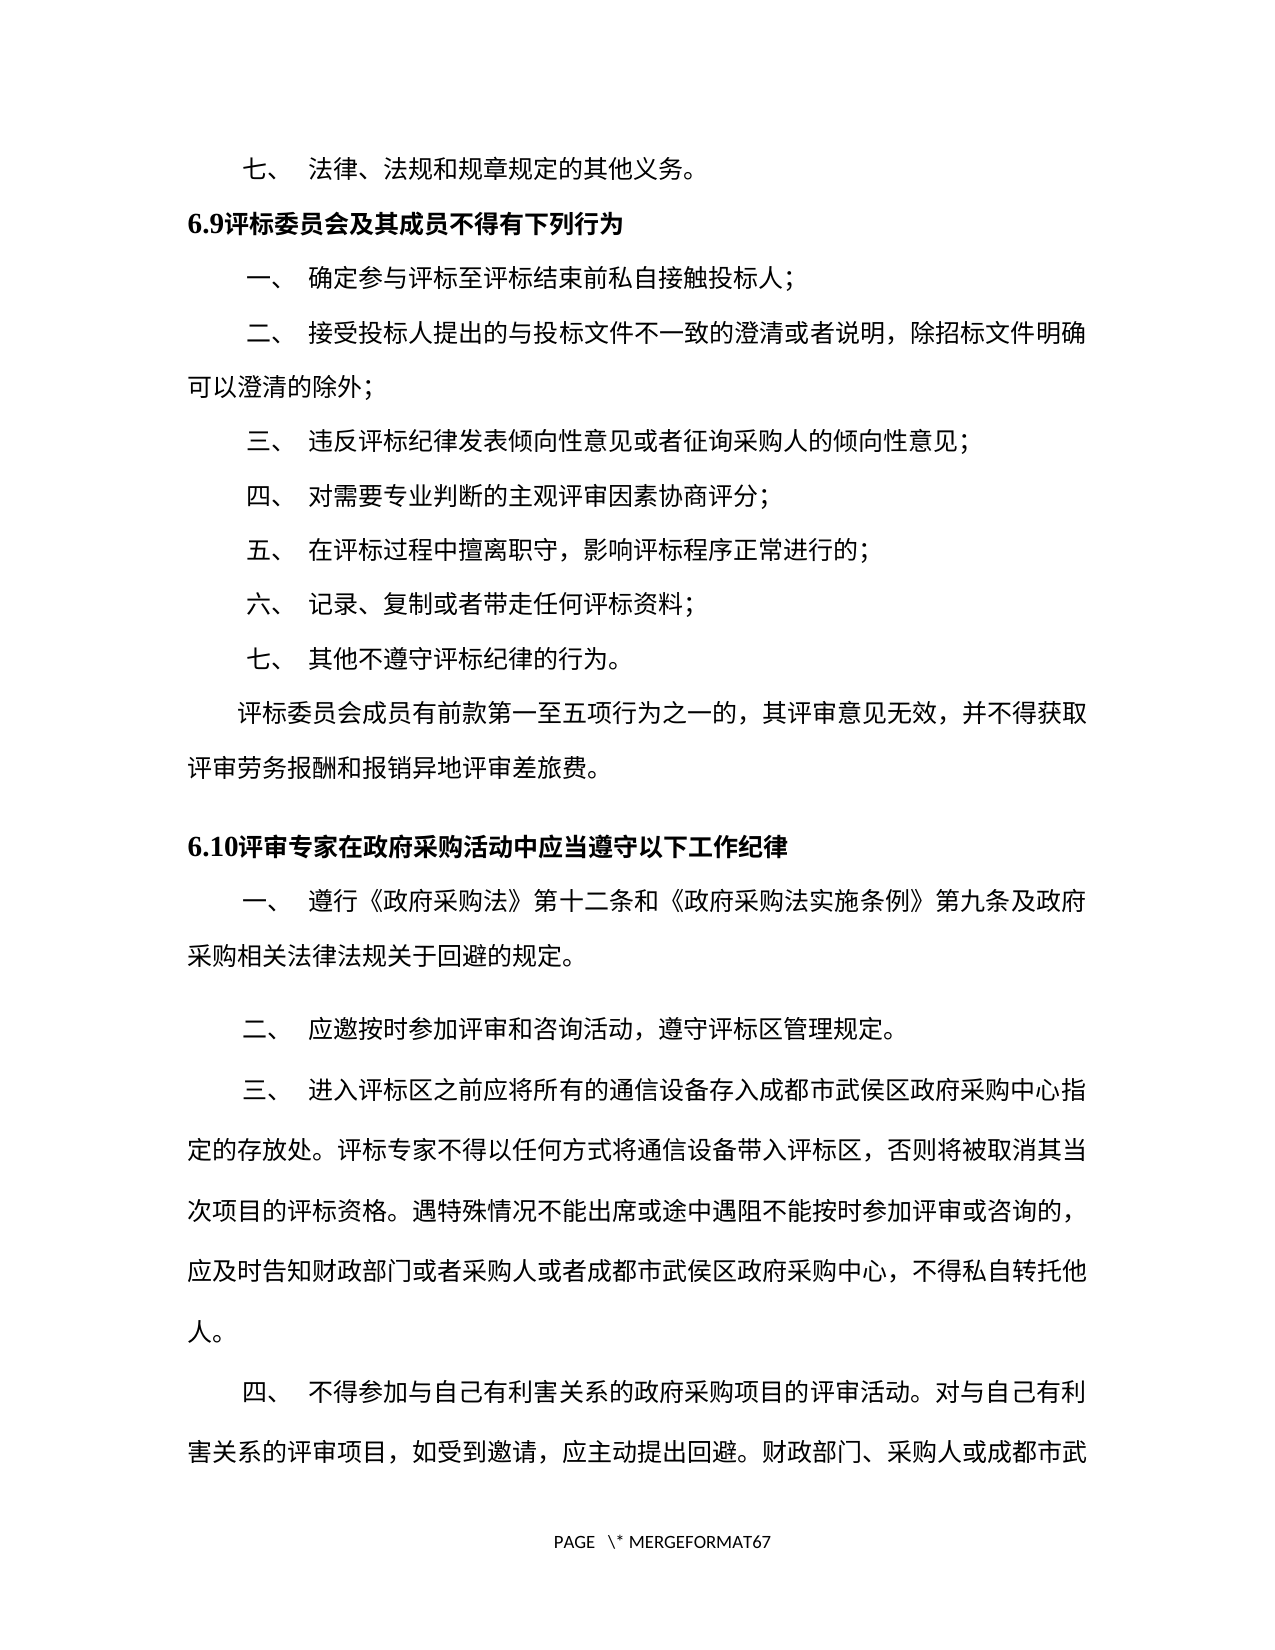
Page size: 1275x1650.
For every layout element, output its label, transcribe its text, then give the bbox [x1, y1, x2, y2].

list 应邀按时参加评审和咨询活动，遵守评标区管理规定。 [187, 991, 1087, 1051]
list 评审专家在政府采购活动中应当遵守以下工作纪律 [187, 827, 1087, 864]
list 接受投标人提出的与投标文件不一致的澄清或者说明，除招标文件明确可以澄清的除外； [187, 313, 1087, 404]
list 法律、法规和规章规定的其他义务。 [187, 150, 1087, 186]
list 对需要专业判断的主观评审因素协商评分； [247, 476, 1087, 512]
list 遵行《政府采购法》第十二条和《政府采购法实施条例》第九条及政府采购相关法律法规关于回避的规定。 [187, 882, 1087, 972]
list 评标委员会及其成员不得有下列行为 [187, 204, 1087, 241]
list 违反评标纪律发表倾向性意见或者征询采购人的倾向性意见； [187, 422, 1087, 458]
list 确定参与评标至评标结束前私自接触投标人； [247, 259, 1087, 295]
list 进入评标区之前应将所有的通信设备存入成都市武侯区政府采购中心指定的存放处。评标专家不得以任何方式将通信设备带入评标区，否则将被取消其当次项目的评标资格。遇特殊情况不能出席或途中遇阻不能按时参加评审或咨询的，应及时告知财政部门或者采购人或者成都市武侯区政府采购中心，不得私自转托他人。 [187, 1051, 1087, 1353]
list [187, 1353, 1087, 1474]
list 在评标过程中擅离职守，影响评标程序正常进行的； [247, 531, 1087, 567]
text 评标委员会成员有前款第一至五项行为之一的，其评审意见无效，并不得获取评审劳务报酬和报销异地评审差旅费。 [187, 694, 1087, 784]
list 记录、复制或者带走任何评标资料； [247, 585, 1087, 621]
list 其他不遵守评标纪律的行为。 [247, 639, 1087, 676]
